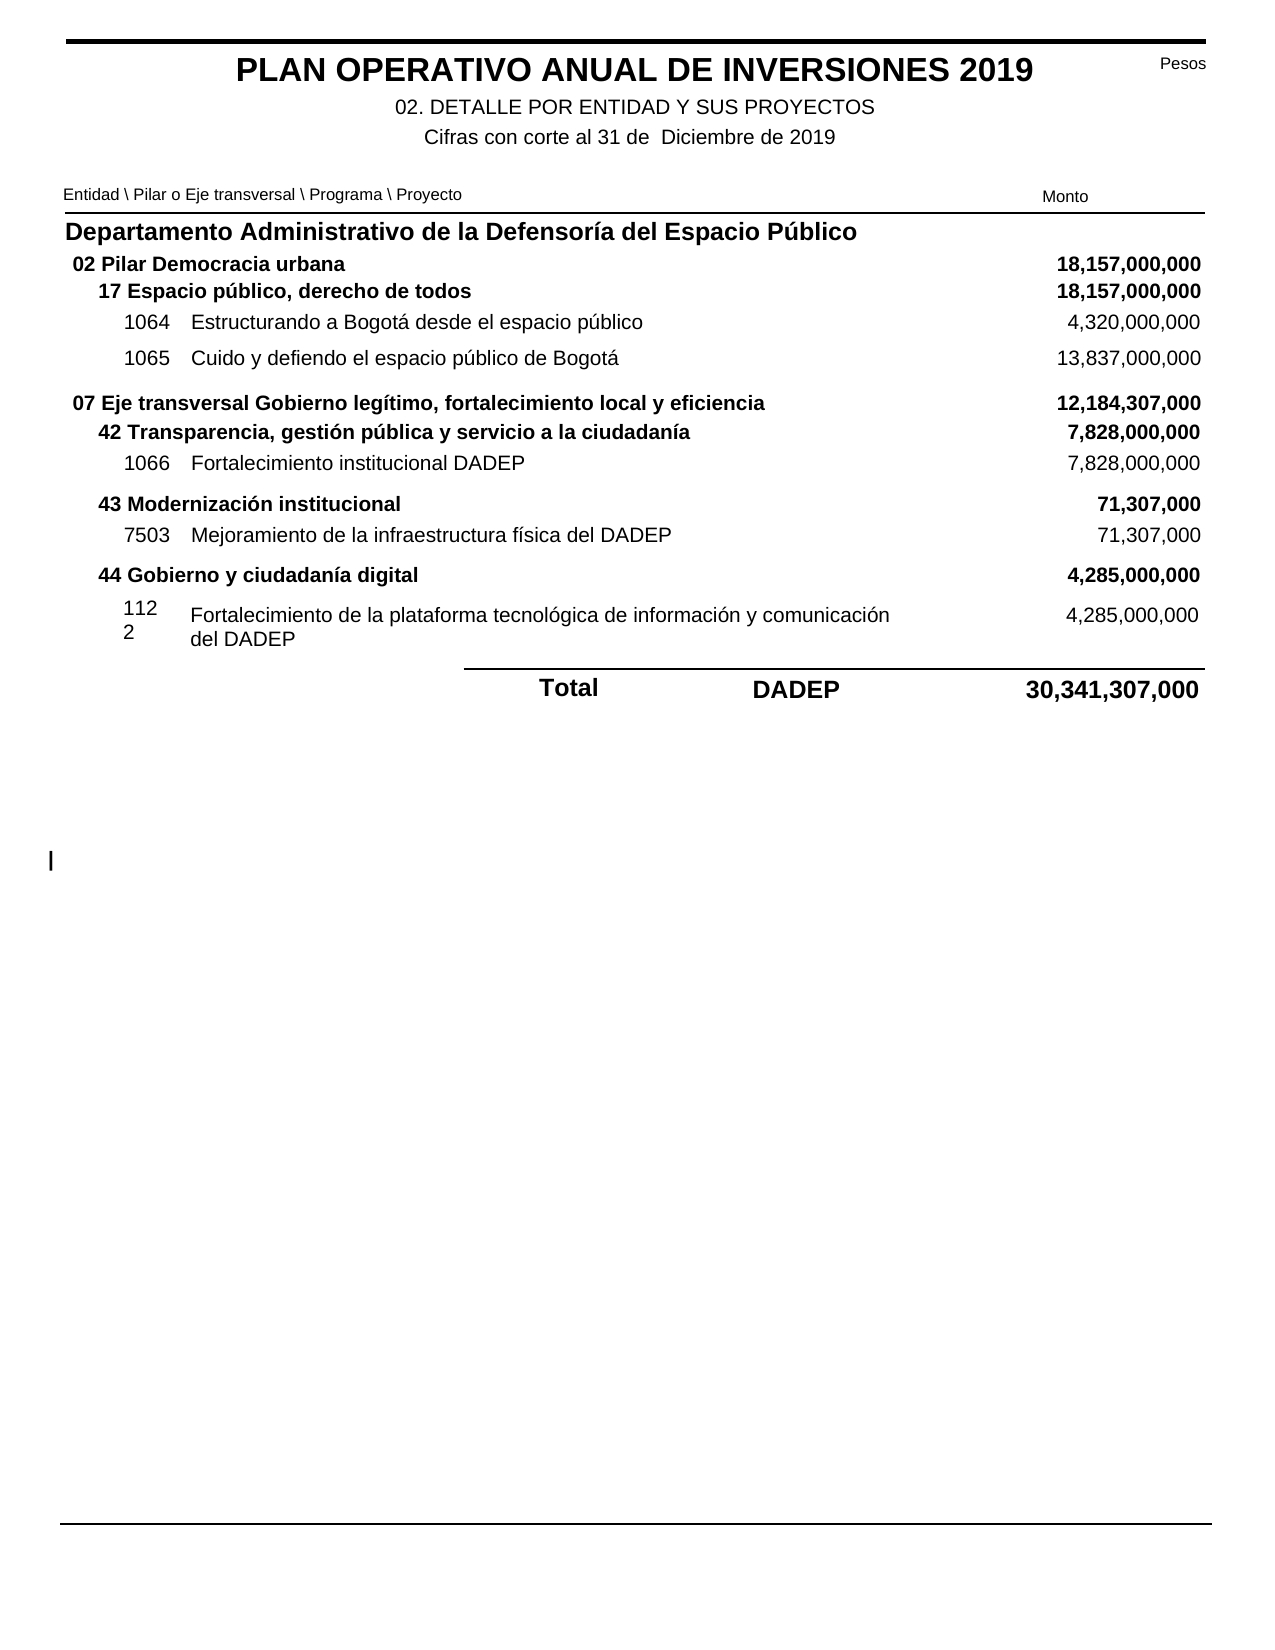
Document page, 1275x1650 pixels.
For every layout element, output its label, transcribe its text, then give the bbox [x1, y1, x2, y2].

text Fortalecimiento de la plataforma tecnológica de información y comunicación del DADEP [190, 603, 893, 651]
table_header Departamento Administrativo de la Defensoría del Espacio Público 02 Pilar Democracia urbana [65, 214, 957, 277]
table_cell 1066 Fortalecimiento institucional DADEP [65, 448, 957, 484]
text 4,285,000,000 [1066, 603, 1225, 627]
text 30,341,307,000 [1026, 675, 1225, 703]
text | [48, 847, 1225, 871]
table_cell 13,837,000,000 [957, 340, 1205, 380]
table_cell 7,828,000,000 [957, 418, 1205, 448]
table_cell 1065 Cuido y defiendo el espacio público de Bogotá [65, 340, 957, 380]
table_cell 43 Modernización institucional [65, 484, 957, 520]
table_cell 42 Transparencia, gestión pública y servicio a la ciudadanía [65, 418, 957, 448]
text 1122 [123, 596, 169, 644]
table_cell 44 Gobierno y ciudadanía digital [65, 556, 957, 589]
table_cell 07 Eje transversal Gobierno legítimo, fortalecimiento local y eficiencia [65, 380, 957, 417]
table_header 18,157,000,000 [957, 214, 1205, 277]
table_cell 7503 Mejoramiento de la infraestructura física del DADEP [65, 520, 957, 556]
text Total [48, 673, 598, 702]
table_cell 4,320,000,000 [957, 307, 1205, 340]
table_cell 4,285,000,000 [957, 556, 1205, 589]
text Cifras con corte al 31 de Diciembre de 2019 [395, 125, 1225, 149]
table_cell 71,307,000 [957, 484, 1205, 520]
table_cell 71,307,000 [957, 520, 1205, 556]
table_cell 17 Espacio público, derecho de todos [65, 277, 957, 307]
table_cell 1064 Estructurando a Bogotá desde el espacio público [65, 307, 957, 340]
table_cell 12,184,307,000 [957, 380, 1205, 417]
table_cell 18,157,000,000 [957, 277, 1205, 307]
text Entidad \ Pilar o Eje transversal \ Programa \ Proyecto Monto [63, 185, 1225, 206]
text 02. DETALLE POR ENTIDAD Y SUS PROYECTOS [395, 94, 1225, 118]
text DADEP [752, 675, 840, 703]
table_cell 7,828,000,000 [957, 448, 1205, 484]
title PLAN OPERATIVO ANUAL DE INVERSIONES 2019 Pesos [236, 50, 1225, 88]
